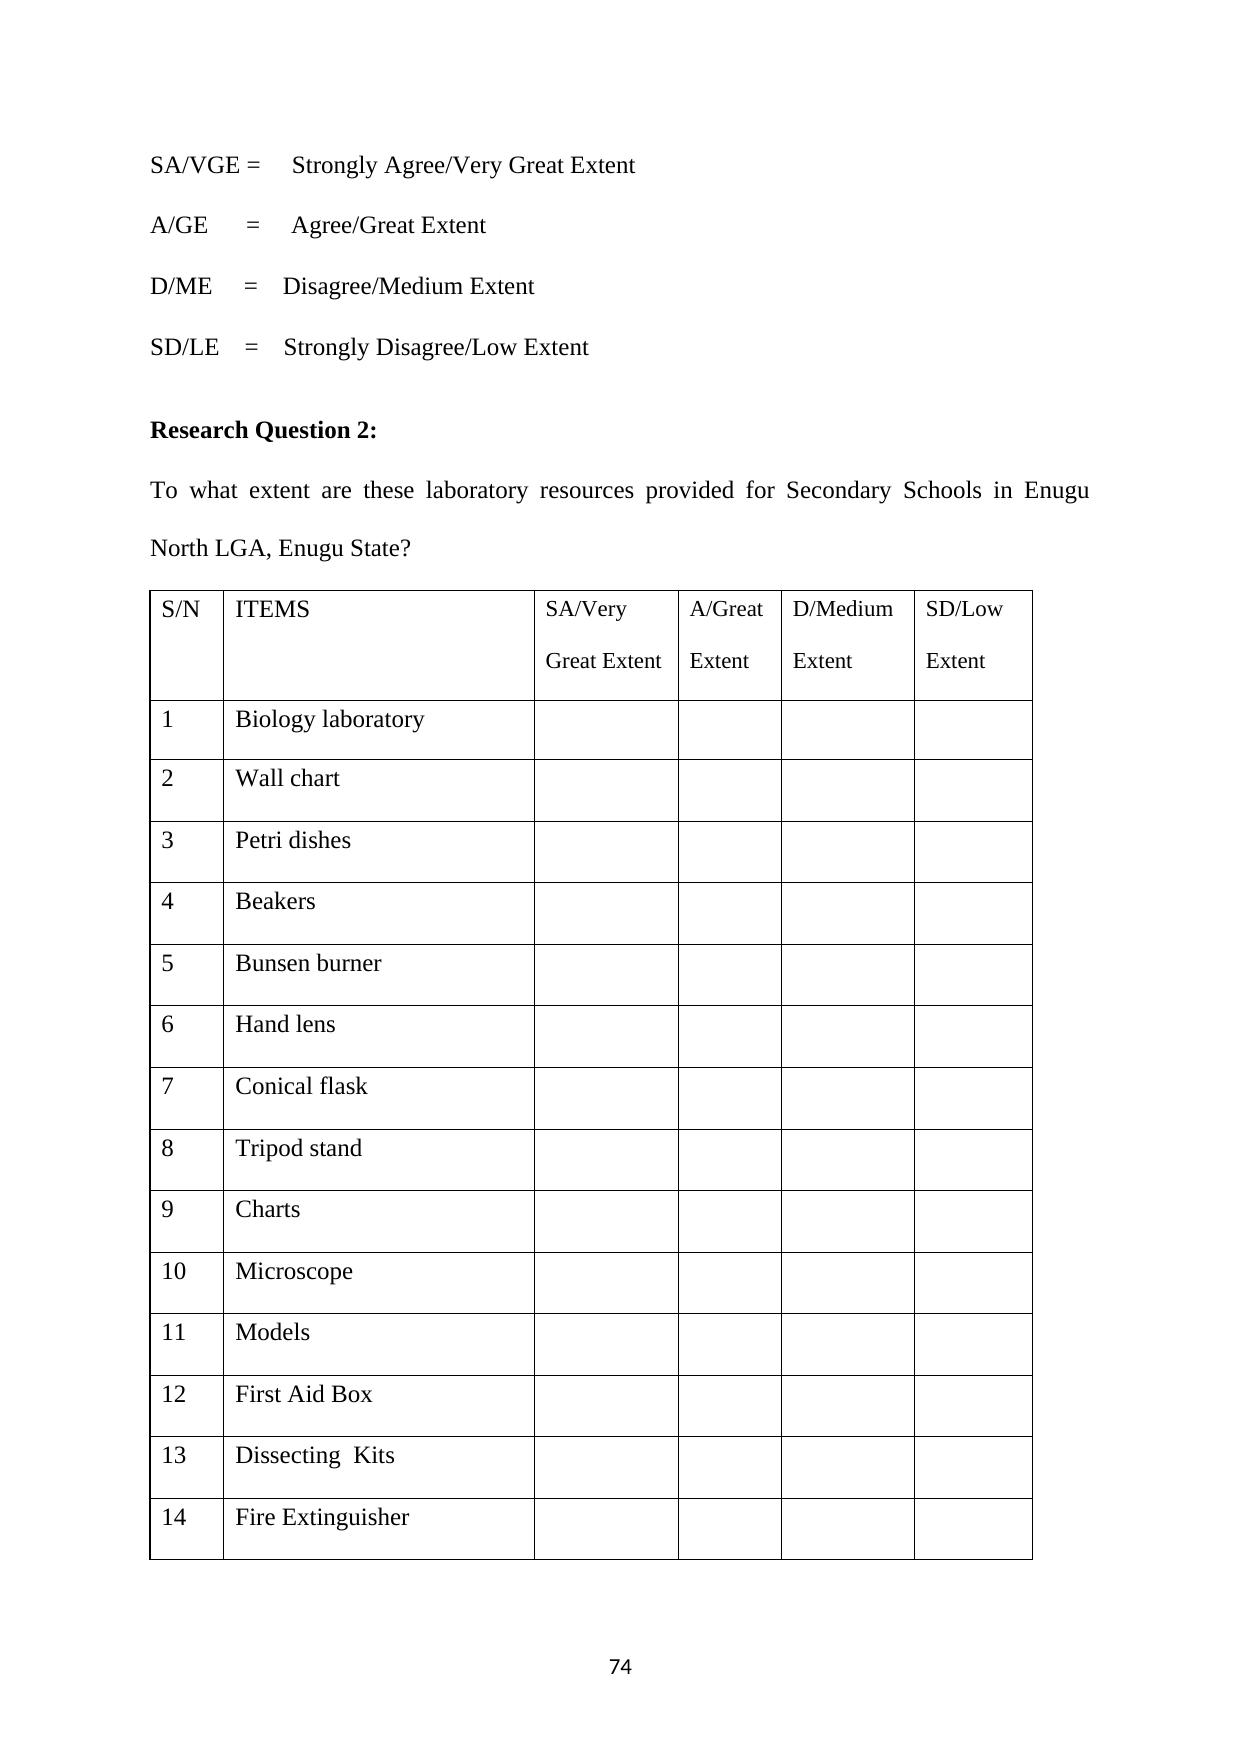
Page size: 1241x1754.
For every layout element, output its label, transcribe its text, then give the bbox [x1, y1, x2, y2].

table_cell [915, 883, 1032, 944]
table_cell [915, 1437, 1032, 1498]
table_cell [915, 1253, 1032, 1313]
table_cell [915, 1006, 1032, 1067]
table_cell [679, 1499, 781, 1559]
table_cell Charts [224, 1191, 534, 1252]
table_cell 10 [151, 1253, 223, 1313]
table_cell [915, 701, 1032, 759]
table_cell [782, 1191, 914, 1252]
table_cell Bunsen burner [224, 945, 534, 1005]
table_cell [535, 1376, 678, 1436]
text A/GE = Agree/Great Extent [150, 211, 1090, 239]
table_cell [782, 1376, 914, 1436]
table_cell [679, 1437, 781, 1498]
table_cell [679, 1006, 781, 1067]
table_cell [915, 1314, 1032, 1375]
table_cell Microscope [224, 1253, 534, 1313]
table_cell [535, 1006, 678, 1067]
table_cell [679, 1314, 781, 1375]
table_cell First Aid Box [224, 1376, 534, 1436]
table_cell 1 [151, 701, 223, 759]
table_cell Biology laboratory [224, 701, 534, 759]
table_cell Models [224, 1314, 534, 1375]
table_cell [915, 1191, 1032, 1252]
table_header ITEMS [224, 591, 534, 700]
table_cell [782, 1068, 914, 1128]
table_cell 3 [151, 822, 223, 882]
table_cell 9 [151, 1191, 223, 1252]
table_cell 2 [151, 760, 223, 821]
table_cell Petri dishes [224, 822, 534, 882]
table_cell [915, 945, 1032, 1005]
table_cell Wall chart [224, 760, 534, 821]
table_cell [679, 1068, 781, 1128]
table_cell [535, 1068, 678, 1128]
table_cell [782, 1006, 914, 1067]
table_cell [535, 760, 678, 821]
table_cell [915, 1068, 1032, 1128]
table_cell [782, 760, 914, 821]
text SA/VGE = Strongly Agree/Very Great Extent [150, 150, 1090, 179]
table_cell [679, 1376, 781, 1436]
text SD/LE = Strongly Disagree/Low Extent [150, 332, 1090, 361]
table_cell [782, 1314, 914, 1375]
table_cell [679, 822, 781, 882]
table_cell [782, 701, 914, 759]
table_header SA/Very Great Extent [535, 591, 678, 700]
table_cell 4 [151, 883, 223, 944]
table_cell Tripod stand [224, 1130, 534, 1190]
table_cell Fire Extinguisher [224, 1499, 534, 1559]
table_cell 13 [151, 1437, 223, 1498]
list To what extent are these laboratory resources provided for Secondary Schools in Enugu North LGA, Enugu State? [150, 475, 1090, 562]
table_header S/N [151, 591, 223, 700]
table_cell 7 [151, 1068, 223, 1128]
table_cell [535, 1191, 678, 1252]
table_cell Beakers [224, 883, 534, 944]
table_cell 6 [151, 1006, 223, 1067]
table_cell [915, 822, 1032, 882]
table_cell Conical flask [224, 1068, 534, 1128]
table_cell 14 [151, 1499, 223, 1559]
table_cell [535, 1314, 678, 1375]
table_cell [535, 1499, 678, 1559]
table_cell [782, 1499, 914, 1559]
table_cell [679, 1130, 781, 1190]
table_cell [679, 760, 781, 821]
table_cell [782, 822, 914, 882]
table_cell [679, 883, 781, 944]
table_cell 8 [151, 1130, 223, 1190]
table_cell [679, 945, 781, 1005]
list Research Question 2: [32, 415, 1090, 443]
text D/ME = Disagree/Medium Extent [150, 271, 1090, 300]
table_cell 11 [151, 1314, 223, 1375]
table_cell [915, 1499, 1032, 1559]
table_cell [535, 1130, 678, 1190]
table_cell 12 [151, 1376, 223, 1436]
table_cell [535, 822, 678, 882]
table_cell 5 [151, 945, 223, 1005]
table_cell [915, 760, 1032, 821]
table_header A/Great Extent [679, 591, 781, 700]
table_cell [915, 1130, 1032, 1190]
table_cell Dissecting Kits [224, 1437, 534, 1498]
table_cell [782, 1437, 914, 1498]
table_cell [679, 1253, 781, 1313]
table_cell [535, 701, 678, 759]
table_cell [782, 1253, 914, 1313]
table_cell [535, 1437, 678, 1498]
table_cell [535, 1253, 678, 1313]
table_cell [679, 701, 781, 759]
table_cell [782, 1130, 914, 1190]
table_header D/Medium Extent [782, 591, 914, 700]
table_header SD/Low Extent [915, 591, 1032, 700]
table_cell [679, 1191, 781, 1252]
table_cell [535, 945, 678, 1005]
table_cell [782, 883, 914, 944]
table_cell Hand lens [224, 1006, 534, 1067]
table_cell [782, 945, 914, 1005]
table_cell [535, 883, 678, 944]
table_cell [915, 1376, 1032, 1436]
